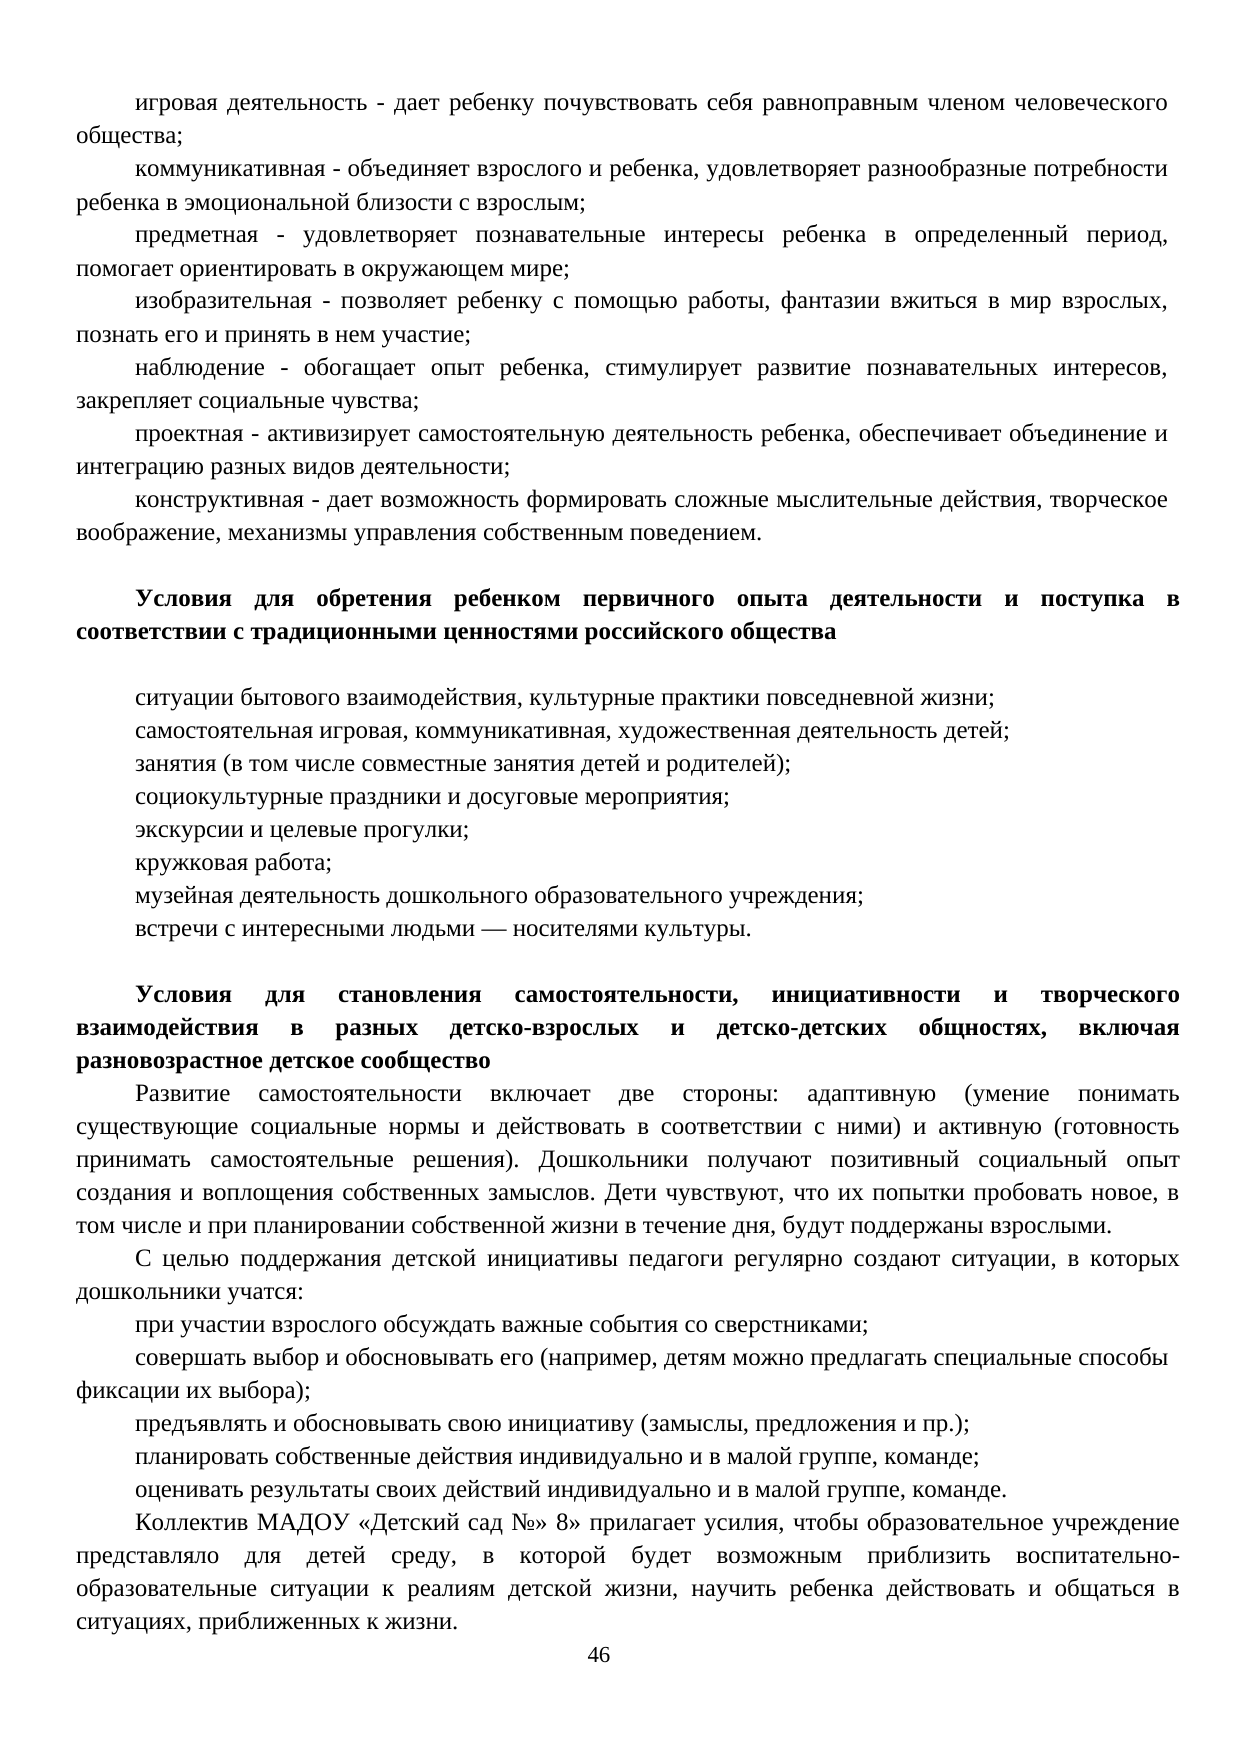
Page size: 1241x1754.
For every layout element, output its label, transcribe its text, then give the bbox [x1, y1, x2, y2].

text С целью поддержания детской инициативы педагоги регулярно создают ситуации, в которых дошкольники учатся: [76, 1243, 1181, 1305]
text коммуникативная - объединяет взрослого и ребенка, удовлетворяет разнообразные потребности ребенка в эмоциональной близости с взрослым; [76, 153, 1169, 215]
text социокультурные праздники и досуговые мероприятия; [76, 781, 1169, 810]
text экскурсии и целевые прогулки; [76, 814, 1169, 843]
text Развитие самостоятельности включает две стороны: адаптивную (умение понимать существующие социальные нормы и действовать в соответствии с ними) и активную (готовность принимать самостоятельные решения). Дошкольники получают позитивный социальный опыт создания и воплощения собственных замыслов. Дети чувствуют, что их попытки пробовать новое, в том числе и при планировании собственной жизни в течение дня, будут поддержаны взрослыми. [76, 1078, 1181, 1239]
text наблюдение - обогащает опыт ребенка, стимулирует развитие познавательных интересов, закрепляет социальные чувства; [76, 352, 1169, 413]
text при участии взрослого обсуждать важные события со сверстниками; [76, 1309, 1169, 1338]
text планировать собственные действия индивидуально и в малой группе, команде; [76, 1441, 1169, 1470]
text изобразительная - позволяет ребенку с помощью работы, фантазии вжиться в мир взрослых, познать его и принять в нем участие; [76, 286, 1169, 347]
text самостоятельная игровая, коммуникативная, художественная деятельность детей; [76, 715, 1169, 744]
text Условия для становления самостоятельности, инициативности и творческого взаимодействия в разных детско-взрослых и детско-детских общностях, включая разновозрастное детское сообщество [76, 979, 1181, 1074]
text музейная деятельность дошкольного образовательного учреждения; [76, 880, 1169, 909]
text встречи с интересными людьми — носителями культуры. [76, 913, 1181, 942]
text ситуации бытового взаимодействия, культурные практики повседневной жизни; [76, 682, 1169, 711]
text кружковая работа; [76, 847, 1169, 876]
text Условия для обретения ребенком первичного опыта деятельности и поступка в соответствии с традиционными ценностями российского общества [76, 583, 1181, 644]
text игровая деятельность - дает ребенку почувствовать себя равноправным членом человеческого общества; [76, 87, 1169, 149]
text проектная - активизирует самостоятельную деятельность ребенка, обеспечивает объединение и интеграцию разных видов деятельности; [76, 418, 1169, 479]
text предъявлять и обосновывать свою инициативу (замыслы, предложения и пр.); [76, 1408, 1169, 1437]
text Коллектив МАДОУ «Детский сад №» 8» прилагает усилия, чтобы образовательное учреждение представляло для детей среду, в которой будет возможным приблизить воспитательно-образовательные ситуации к реалиям детской жизни, научить ребенка действовать и общаться в ситуациях, приближенных к жизни. [76, 1507, 1181, 1635]
text оценивать результаты своих действий индивидуально и в малой группе, команде. [76, 1474, 1169, 1503]
text занятия (в том числе совместные занятия детей и родителей); [76, 748, 1169, 777]
text конструктивная - дает возможность формировать сложные мыслительные действия, творческое воображение, механизмы управления собственным поведением. [76, 484, 1169, 546]
text предметная - удовлетворяет познавательные интересы ребенка в определенный период, помогает ориентировать в окружающем мире; [76, 219, 1169, 281]
text совершать выбор и обосновывать его (например, детям можно предлагать специальные способы фиксации их выбора); [76, 1342, 1169, 1404]
